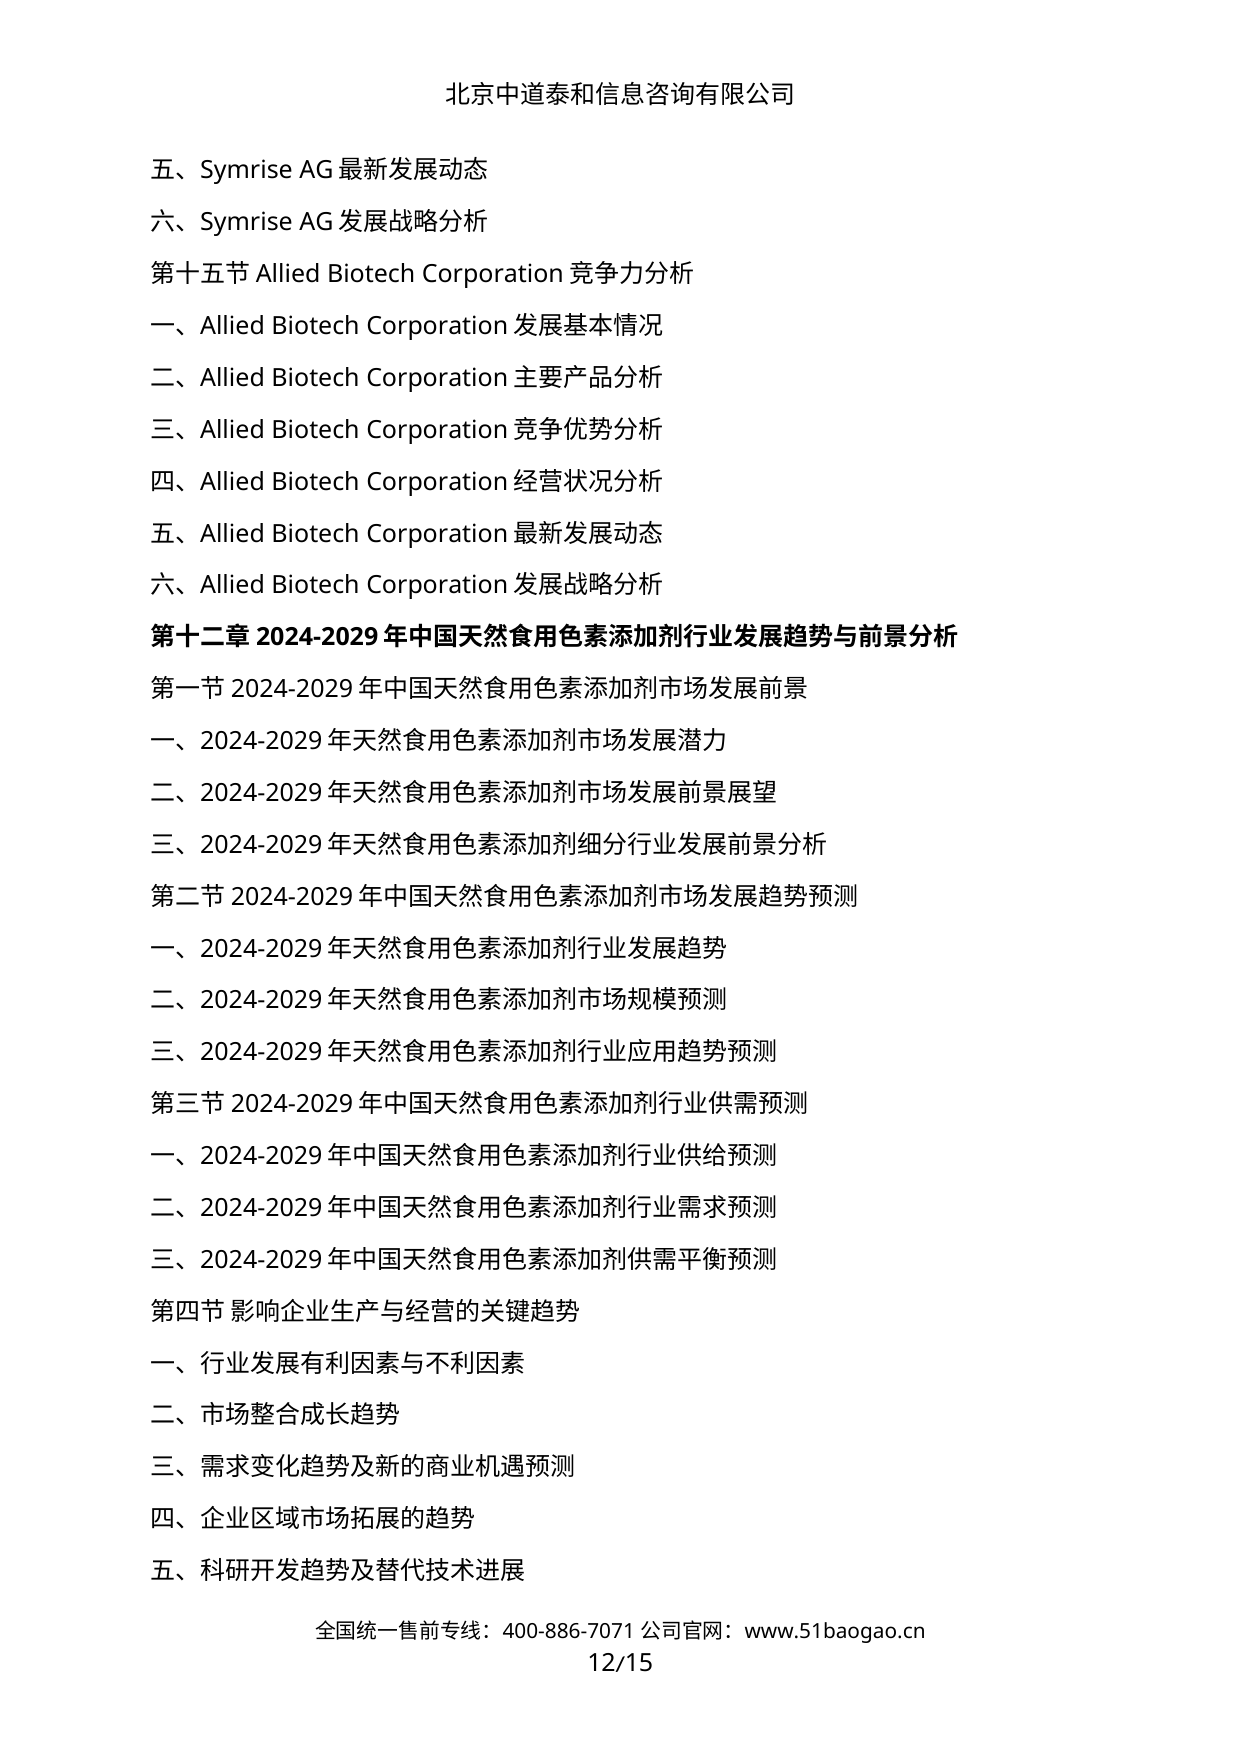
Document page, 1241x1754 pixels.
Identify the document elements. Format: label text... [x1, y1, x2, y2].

text 一、Allied Biotech Corporation发展基本情况 [150, 306, 1090, 342]
text 三、Allied Biotech Corporation竞争优势分析 [150, 409, 1090, 446]
text 三、2024-2029年中国天然食用色素添加剂供需平衡预测 [150, 1239, 1090, 1276]
text 第二节 2024-2029年中国天然食用色素添加剂市场发展趋势预测 [150, 876, 1090, 912]
text 二、Allied Biotech Corporation主要产品分析 [150, 357, 1090, 394]
text 一、行业发展有利因素与不利因素 [150, 1343, 1090, 1379]
text 五、Allied Biotech Corporation最新发展动态 [150, 513, 1090, 549]
text 三、2024-2029年天然食用色素添加剂行业应用趋势预测 [150, 1032, 1090, 1068]
text 一、2024-2029年天然食用色素添加剂市场发展潜力 [150, 721, 1090, 757]
text 五、科研开发趋势及替代技术进展 [150, 1551, 1090, 1587]
text 五、Symrise AG最新发展动态 [150, 150, 1090, 186]
text 六、Symrise AG发展战略分析 [150, 202, 1090, 238]
text 六、Allied Biotech Corporation发展战略分析 [150, 565, 1090, 601]
text 第三节 2024-2029年中国天然食用色素添加剂行业供需预测 [150, 1084, 1090, 1120]
text 三、需求变化趋势及新的商业机遇预测 [150, 1447, 1090, 1483]
text 第十五节 Allied Biotech Corporation竞争力分析 [150, 254, 1090, 290]
text 一、2024-2029年天然食用色素添加剂行业发展趋势 [150, 928, 1090, 964]
text 二、市场整合成长趋势 [150, 1395, 1090, 1431]
text 二、2024-2029年天然食用色素添加剂市场发展前景展望 [150, 772, 1090, 809]
text 二、2024-2029年中国天然食用色素添加剂行业需求预测 [150, 1187, 1090, 1224]
text 一、2024-2029年中国天然食用色素添加剂行业供给预测 [150, 1136, 1090, 1172]
text 四、Allied Biotech Corporation经营状况分析 [150, 461, 1090, 497]
text 第一节 2024-2029年中国天然食用色素添加剂市场发展前景 [150, 669, 1090, 705]
text 四、企业区域市场拓展的趋势 [150, 1499, 1090, 1535]
text 三、2024-2029年天然食用色素添加剂细分行业发展前景分析 [150, 824, 1090, 861]
text 第四节 影响企业生产与经营的关键趋势 [150, 1291, 1090, 1327]
text 第十二章 2024-2029年中国天然食用色素添加剂行业发展趋势与前景分析 [150, 617, 1090, 653]
text 二、2024-2029年天然食用色素添加剂市场规模预测 [150, 980, 1090, 1016]
